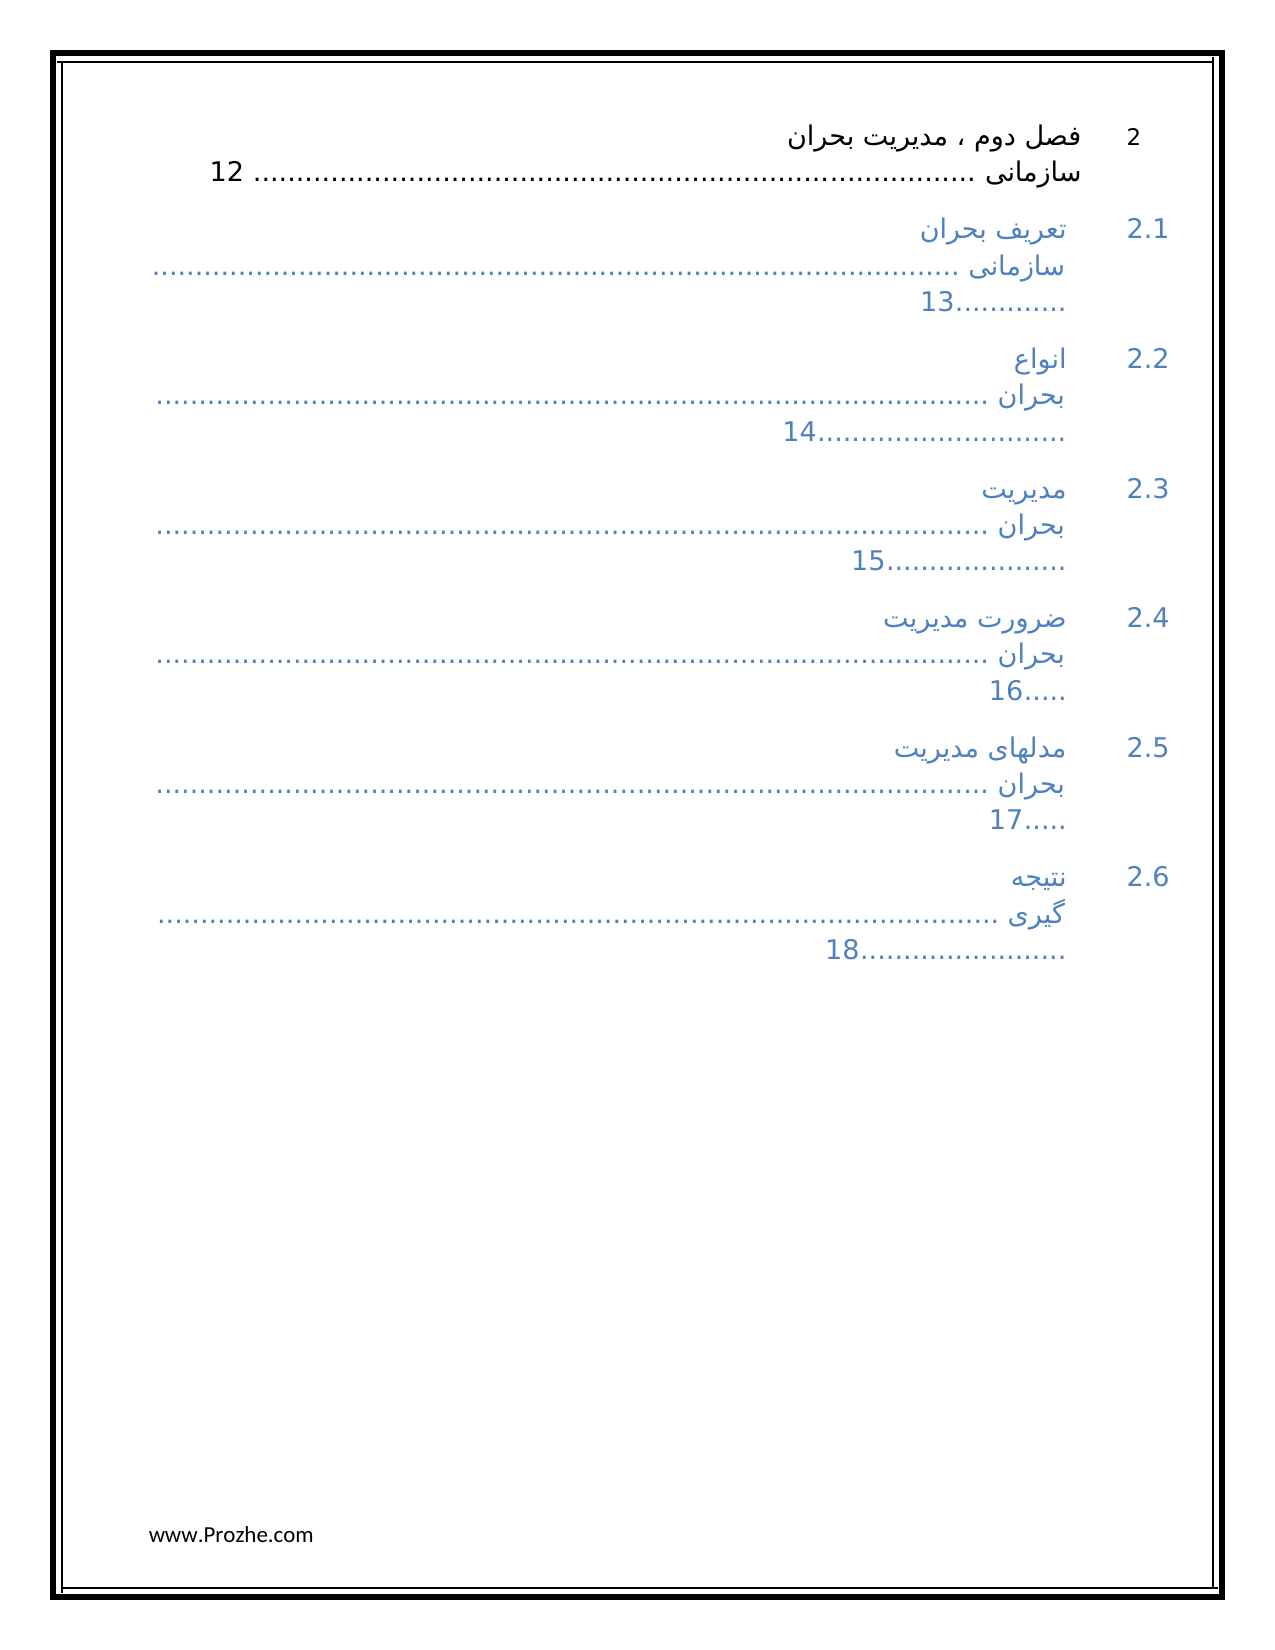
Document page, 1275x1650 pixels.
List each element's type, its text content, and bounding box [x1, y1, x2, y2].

subtitle ضرورت مدیریت بحران ......................................................................................................16 [148, 602, 1126, 707]
subtitle فصل دوم ، مدیریت بحران سازمانی .................................................................................... 12 [148, 120, 1126, 188]
subtitle مدیریت بحران ......................................................................................................................15 [148, 473, 1126, 577]
subtitle نتیجه گیری ..........................................................................................................................18 [148, 862, 1126, 966]
subtitle مدلهای مدیریت بحران ......................................................................................................17 [148, 732, 1126, 836]
subtitle انواع بحران ..............................................................................................................................14 [148, 343, 1126, 447]
subtitle تعریف بحران سازمانی ...........................................................................................................13 [148, 214, 1126, 318]
